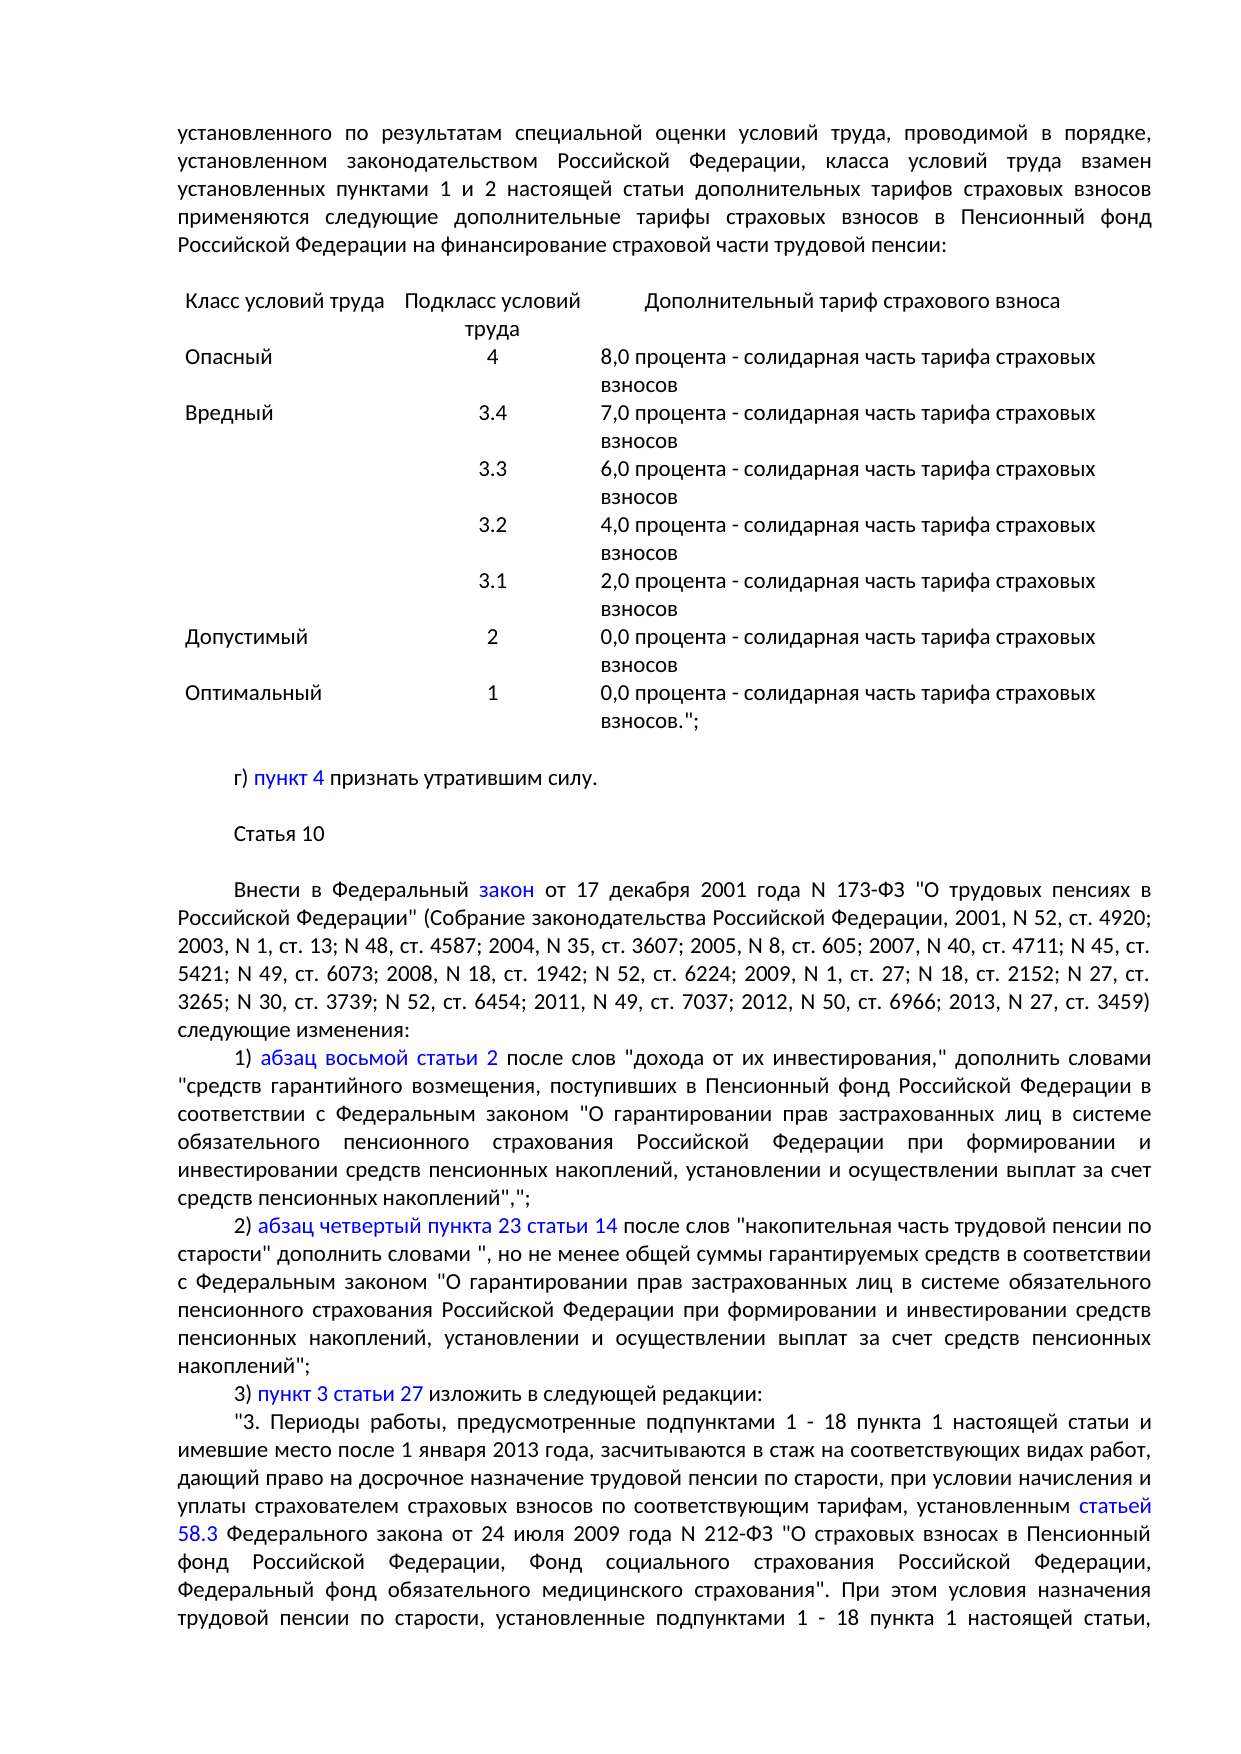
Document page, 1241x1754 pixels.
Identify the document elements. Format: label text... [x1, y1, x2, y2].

table_cell 0,0 процента - солидарная часть тарифа страховых взносов [593, 623, 1112, 678]
table_cell Опасный [177, 342, 392, 398]
text Статья 10 [177, 819, 1152, 847]
text Внести в Федеральный закон от 17 декабря 2001 года N 173-ФЗ "О трудовых пенсиях в Российской Федерации" (Собрание законодательства Российской Федерации, 2001, N 52, ст. 4920; 2003, N 1, ст. 13; N 48, ст. 4587; 2004, N 35, ст. 3607; 2005, N 8, ст. 605; 2007, N 40, ст. 4711; N 45, ст. 5421; N 49, ст. 6073; 2008, N 18, ст. 1942; N 52, ст. 6224; 2009, N 1, ст. 27; N 18, ст. 2152; N 27, ст. 3265; N 30, ст. 3739; N 52, ст. 6454; 2011, N 49, ст. 7037; 2012, N 50, ст. 6966; 2013, N 27, ст. 3459) следующие изменения: [177, 875, 1152, 1043]
table_cell 8,0 процента - солидарная часть тарифа страховых взносов [593, 342, 1112, 398]
text г) пункт 4 признать утратившим силу. [177, 763, 1152, 791]
table_cell 3.1 [393, 566, 593, 622]
table_cell 2 [393, 623, 593, 678]
table_cell 2,0 процента - солидарная часть тарифа страховых взносов [593, 566, 1112, 622]
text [177, 118, 1152, 258]
text 1) абзац восьмой статьи 2 после слов "дохода от их инвестирования," дополнить словами "средств гарантийного возмещения, поступивших в Пенсионный фонд Российской Федерации в соответствии с Федеральным законом "О гарантировании прав застрахованных лиц в системе обязательного пенсионного страхования Российской Федерации при формировании и инвестировании средств пенсионных накоплений, установлении и осуществлении выплат за счет средств пенсионных накоплений","; [177, 1043, 1152, 1211]
table_cell Оптимальный [177, 679, 392, 734]
table_cell 4,0 процента - солидарная часть тарифа страховых взносов [593, 510, 1112, 566]
table_header Дополнительный тариф страхового взноса [593, 286, 1112, 342]
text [177, 1407, 1152, 1631]
text 2) абзац четвертый пункта 23 статьи 14 после слов "накопительная часть трудовой пенсии по старости" дополнить словами ", но не менее общей суммы гарантируемых средств в соответствии с Федеральным законом "О гарантировании прав застрахованных лиц в системе обязательного пенсионного страхования Российской Федерации при формировании и инвестировании средств пенсионных накоплений, установлении и осуществлении выплат за счет средств пенсионных накоплений"; [177, 1211, 1152, 1379]
table_cell Вредный [177, 398, 392, 622]
table_cell 4 [393, 342, 593, 398]
table_cell Допустимый [177, 623, 392, 678]
table_cell 0,0 процента - солидарная часть тарифа страховых взносов."; [593, 679, 1112, 734]
table_cell 7,0 процента - солидарная часть тарифа страховых взносов [593, 398, 1112, 454]
table_cell 1 [393, 679, 593, 734]
table_header Класс условий труда [177, 286, 392, 342]
table_cell 6,0 процента - солидарная часть тарифа страховых взносов [593, 454, 1112, 510]
table_cell 3.3 [393, 454, 593, 510]
text 3) пункт 3 статьи 27 изложить в следующей редакции: [177, 1379, 1152, 1407]
table_header Подкласс условий труда [393, 286, 593, 342]
table_cell 3.4 [393, 398, 593, 454]
table_cell 3.2 [393, 510, 593, 566]
